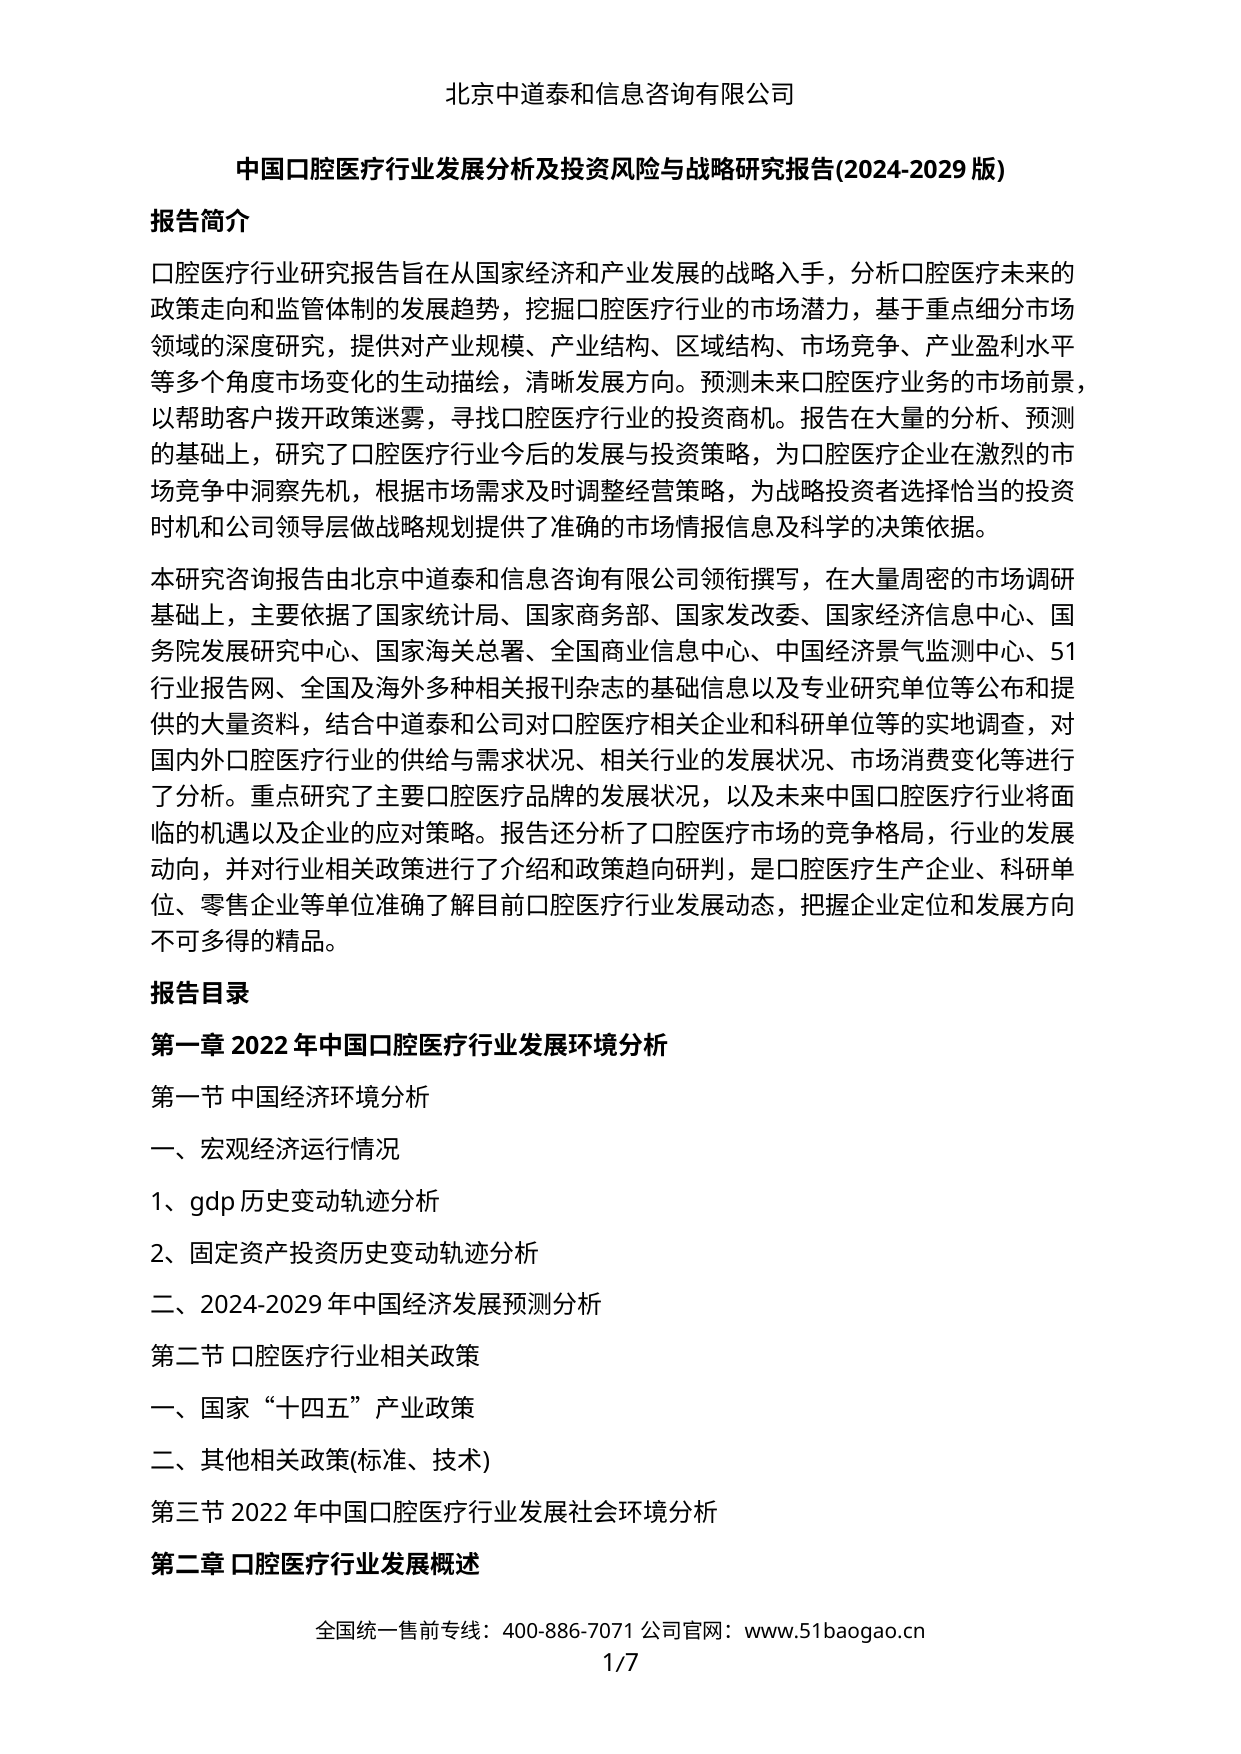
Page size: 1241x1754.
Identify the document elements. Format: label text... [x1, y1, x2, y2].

text 口腔医疗行业研究报告旨在从国家经济和产业发展的战略入手，分析口腔医疗未来的政策走向和监管体制的发展趋势，挖掘口腔医疗行业的市场潜力，基于重点细分市场领域的深度研究，提供对产业规模、产业结构、区域结构、市场竞争、产业盈利水平等多个角度市场变化的生动描绘，清晰发展方向。预测未来口腔医疗业务的市场前景，以帮助客户拨开政策迷雾，寻找口腔医疗行业的投资商机。报告在大量的分析、预测的基础上，研究了口腔医疗行业今后的发展与投资策略，为口腔医疗企业在激烈的市场竞争中洞察先机，根据市场需求及时调整经营策略，为战略投资者选择恰当的投资时机和公司领导层做战略规划提供了准确的市场情报信息及科学的决策依据。 [150, 254, 1090, 544]
text 第二章 口腔医疗行业发展概述 [150, 1544, 1090, 1581]
text 第三节 2022年中国口腔医疗行业发展社会环境分析 [150, 1492, 1090, 1529]
text 二、其他相关政策(标准、技术) [150, 1441, 1090, 1477]
text 2、固定资产投资历史变动轨迹分析 [150, 1233, 1090, 1269]
text 报告简介 [150, 202, 1090, 238]
text 本研究咨询报告由北京中道泰和信息咨询有限公司领衔撰写，在大量周密的市场调研基础上，主要依据了国家统计局、国家商务部、国家发改委、国家经济信息中心、国务院发展研究中心、国家海关总署、全国商业信息中心、中国经济景气监测中心、51行业报告网、全国及海外多种相关报刊杂志的基础信息以及专业研究单位等公布和提供的大量资料，结合中道泰和公司对口腔医疗相关企业和科研单位等的实地调查，对国内外口腔医疗行业的供给与需求状况、相关行业的发展状况、市场消费变化等进行了分析。重点研究了主要口腔医疗品牌的发展状况，以及未来中国口腔医疗行业将面临的机遇以及企业的应对策略。报告还分析了口腔医疗市场的竞争格局，行业的发展动向，并对行业相关政策进行了介绍和政策趋向研判，是口腔医疗生产企业、科研单位、零售企业等单位准确了解目前口腔医疗行业发展动态，把握企业定位和发展方向不可多得的精品。 [150, 559, 1090, 958]
text 一、国家“十四五”产业政策 [150, 1389, 1090, 1425]
text 一、宏观经济运行情况 [150, 1129, 1090, 1166]
text 报告目录 [150, 974, 1090, 1010]
text 第一节 中国经济环境分析 [150, 1077, 1090, 1114]
text 中国口腔医疗行业发展分析及投资风险与战略研究报告(2024-2029版) [150, 150, 1090, 186]
text 二、2024-2029年中国经济发展预测分析 [150, 1285, 1090, 1321]
text 第二节 口腔医疗行业相关政策 [150, 1337, 1090, 1373]
text 1、gdp历史变动轨迹分析 [150, 1181, 1090, 1217]
text 第一章 2022年中国口腔医疗行业发展环境分析 [150, 1026, 1090, 1062]
